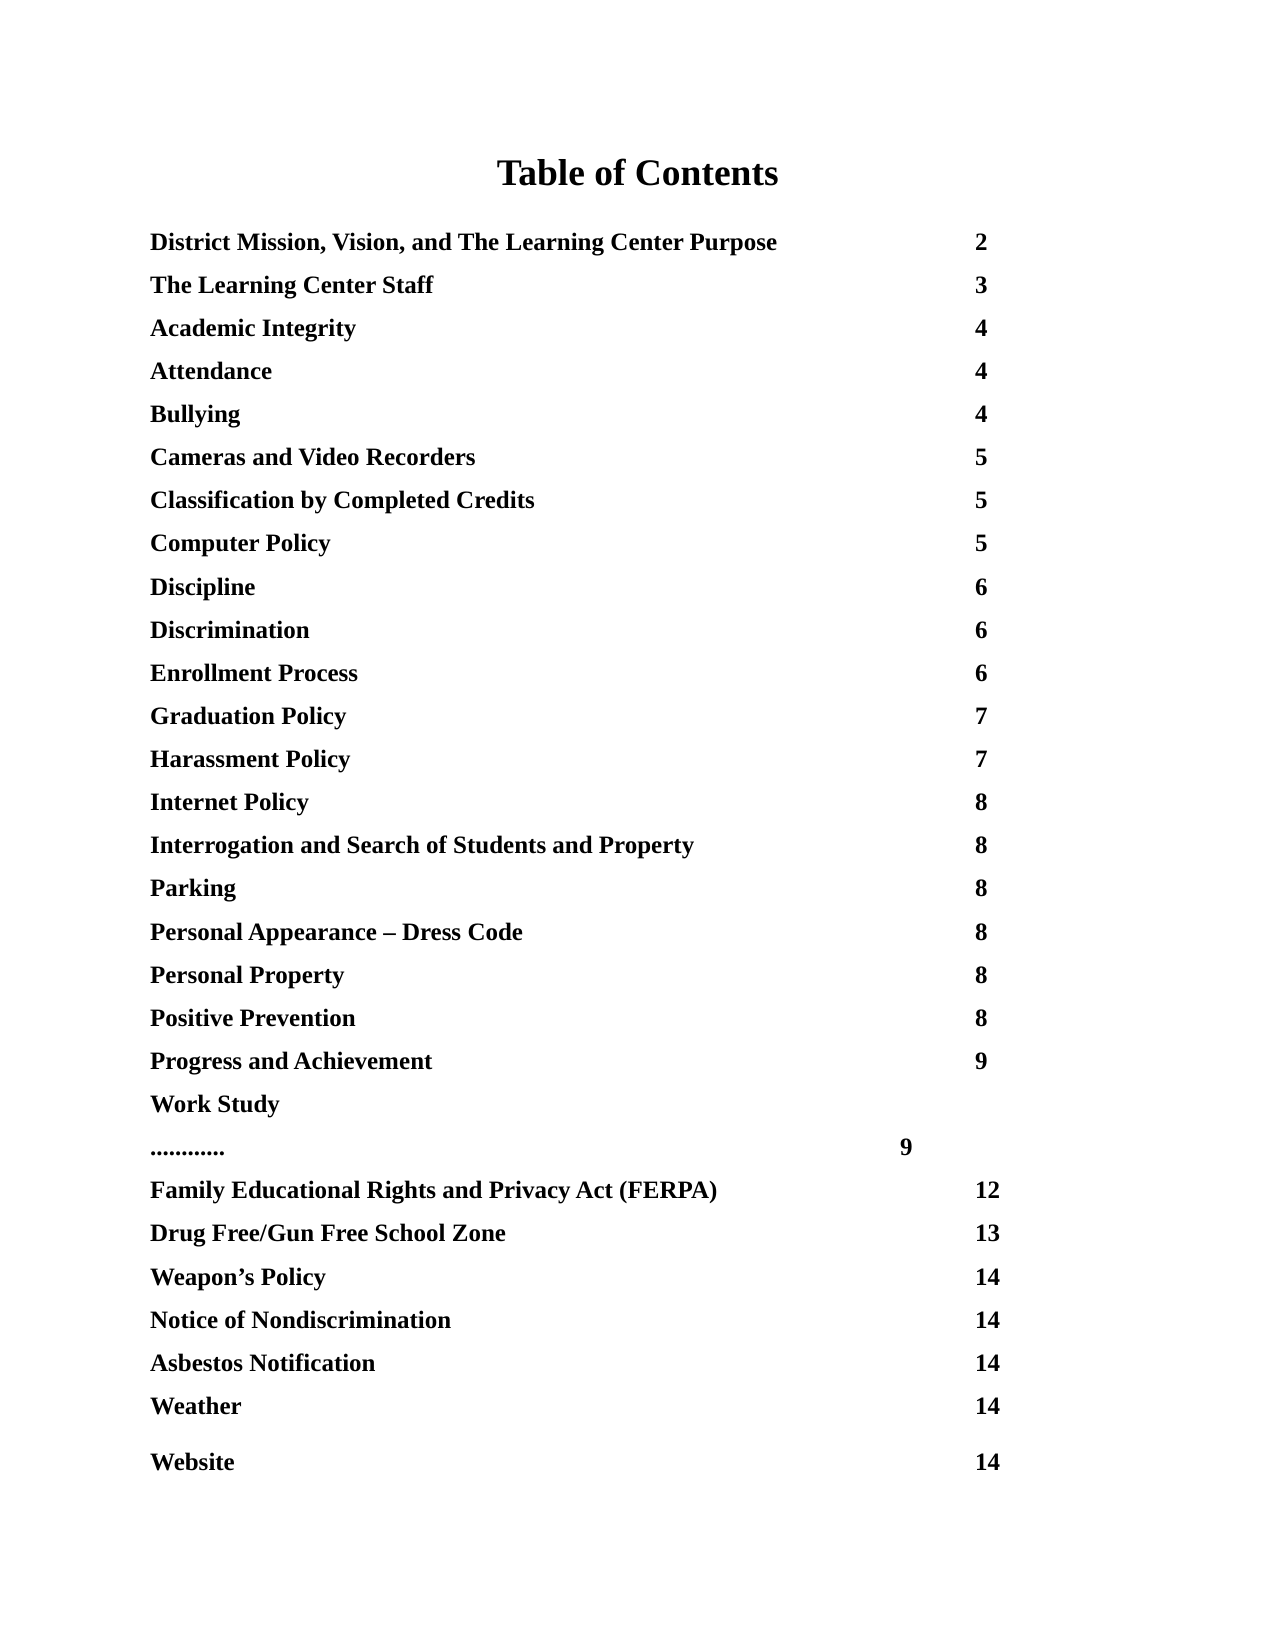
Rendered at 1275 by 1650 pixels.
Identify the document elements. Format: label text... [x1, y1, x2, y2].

text Weather 14 [150, 1391, 1125, 1420]
text The Learning Center Staff 3 4 [150, 270, 1125, 298]
text Personal Property 8 [150, 960, 1125, 988]
text Cameras and Video Recorders 5 [150, 442, 1125, 471]
text Internet Policy 8 9 [150, 787, 1125, 816]
text District Mission, Vision, and The Learning Center Purpose 2 3 [150, 227, 1125, 255]
text Progress and Achievement 9 10 [150, 1046, 1125, 1075]
text Positive Prevention 8 10 [150, 1003, 1125, 1032]
text Website 9 [150, 1132, 1125, 1161]
text Harassment Policy 7 [150, 744, 1125, 773]
text Family Educational Rights and Privacy Act (FERPA) 12 [150, 1175, 1125, 1204]
text Interrogation and Search of Students and Property 8 9 [150, 830, 1125, 859]
text Work Study 10 [150, 1089, 1125, 1118]
text Weapon’s Policy 14 [150, 1262, 1125, 1290]
text Personal Appearance – Dress Code 8 9 [150, 917, 1125, 945]
text Discipline 6 7 [150, 572, 1125, 600]
text Asbestos Notification 14 [150, 1348, 1125, 1377]
text Attendance 4 5 [150, 356, 1125, 385]
text Drug Free/Gun Free School Zone 13 [150, 1218, 1125, 1247]
text Bullying 4 [150, 399, 1125, 428]
text Computer Policy 5 6 [150, 528, 1125, 557]
text Website 14 [150, 1447, 1125, 1475]
text Table of Contents [150, 150, 1125, 193]
text Graduation Policy 7 [150, 701, 1125, 730]
text Classification by Completed Credits 5 [150, 485, 1125, 514]
text Parking 8 [150, 873, 1125, 902]
text Discrimination 6 [150, 615, 1125, 643]
text Notice of Nondiscrimination 14 [150, 1305, 1125, 1333]
text Academic Integrity 4 5 [150, 313, 1125, 342]
text Enrollment Process 6 [150, 658, 1125, 687]
